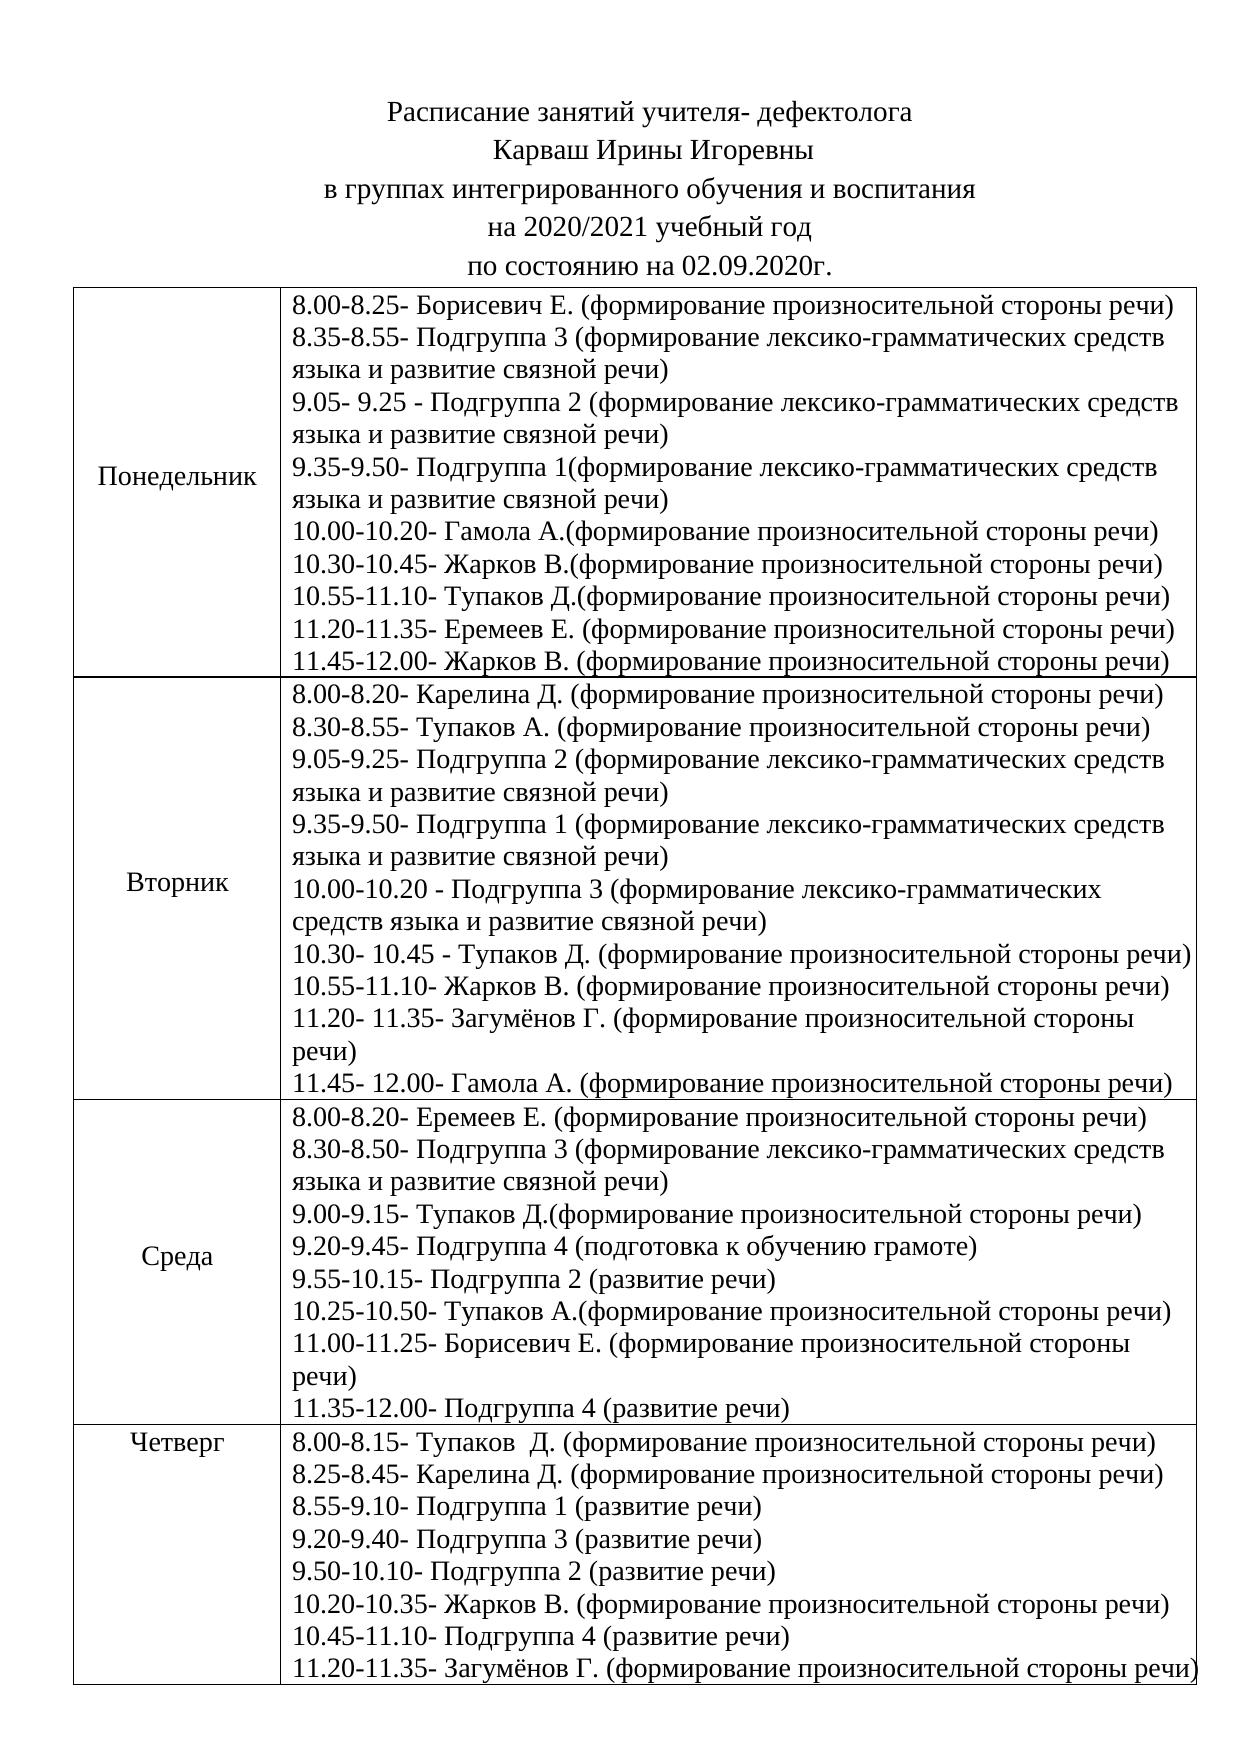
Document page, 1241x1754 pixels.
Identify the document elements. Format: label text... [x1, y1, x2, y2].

table_cell 8.00-8.20- Еремеев Е. (формирование произносительной стороны речи) 8.30-8.50- Подгруппа 3 (формирование лексико-грамматических средств языка и развитие связной речи) 9.00-9.15- Тупаков Д.(формирование произносительной стороны речи) 9.20-9.45- Подгруппа 4 (подготовка к обучению грамоте) 9.55-10.15- Подгруппа 2 (развитие речи) 10.25-10.50- Тупаков А.(формирование произносительной стороны речи) 11.00-11.25- Борисевич Е. (формирование произносительной стороны речи) 11.35-12.00- Подгруппа 4 (развитие речи) [281, 1100, 1196, 1424]
text по состоянию на 02.09.2020г. [103, 248, 1196, 282]
table_header Понедельник [74, 288, 280, 676]
table_cell Четверг [74, 1425, 280, 1684]
text на 2020/2021 учебный год [103, 209, 1196, 243]
text Расписание занятий учителя- дефектолога [103, 94, 1196, 127]
text в группах интегрированного обучения и воспитания [103, 171, 1196, 204]
table_header 8.00-8.25- Борисевич Е. (формирование произносительной стороны речи) 8.35-8.55- Подгруппа 3 (формирование лексико-грамматических средств языка и развитие связной речи) 9.05- 9.25 - Подгруппа 2 (формирование лексико-грамматических средств языка и развитие связной речи) 9.35-9.50- Подгруппа 1(формирование лексико-грамматических средств языка и развитие связной речи) 10.00-10.20- Гамола А.(формирование произносительной стороны речи) 10.30-10.45- Жарков В.(формирование произносительной стороны речи) 10.55-11.10- Тупаков Д.(формирование произносительной стороны речи) 11.20-11.35- Еремеев Е. (формирование произносительной стороны речи) 11.45-12.00- Жарков В. (формирование произносительной стороны речи) [281, 288, 1196, 676]
table_cell Среда [74, 1100, 280, 1424]
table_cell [281, 1425, 1196, 1684]
table_cell Вторник [74, 678, 280, 1099]
text Карваш Ирины Игоревны [103, 132, 1196, 166]
table_cell 8.00-8.20- Карелина Д. (формирование произносительной стороны речи) 8.30-8.55- Тупаков А. (формирование произносительной стороны речи) 9.05-9.25- Подгруппа 2 (формирование лексико-грамматических средств языка и развитие связной речи) 9.35-9.50- Подгруппа 1 (формирование лексико-грамматических средств языка и развитие связной речи) 10.00-10.20 - Подгруппа 3 (формирование лексико-грамматических средств языка и развитие связной речи) 10.30- 10.45 - Тупаков Д. (формирование произносительной стороны речи) 10.55-11.10- Жарков В. (формирование произносительной стороны речи) 11.20- 11.35- Загумёнов Г. (формирование произносительной стороны речи) 11.45- 12.00- Гамола А. (формирование произносительной стороны речи) [281, 678, 1196, 1099]
